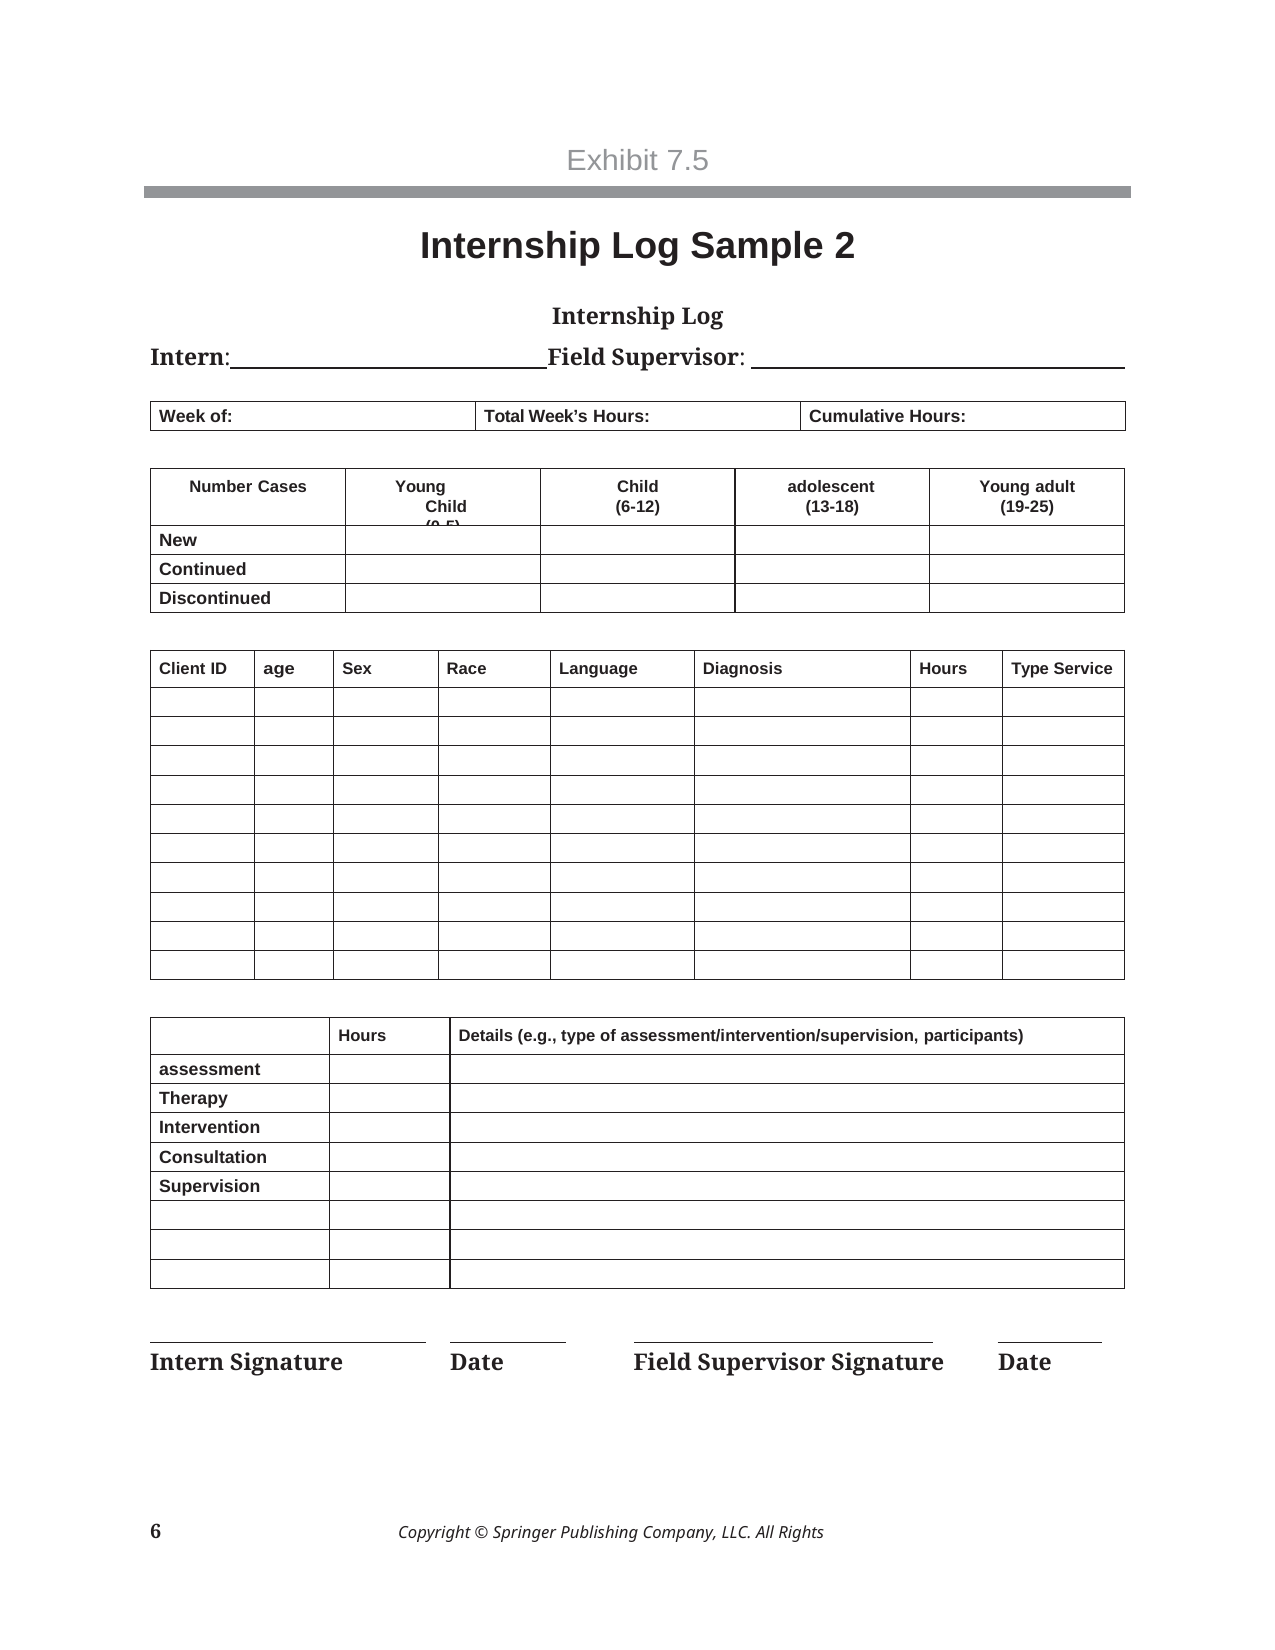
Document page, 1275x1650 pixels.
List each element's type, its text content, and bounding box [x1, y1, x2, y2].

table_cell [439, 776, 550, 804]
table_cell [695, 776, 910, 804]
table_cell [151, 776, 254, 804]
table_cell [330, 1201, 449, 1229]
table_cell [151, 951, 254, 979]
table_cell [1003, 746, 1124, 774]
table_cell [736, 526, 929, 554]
subtitle Internship Log [133, 300, 1142, 331]
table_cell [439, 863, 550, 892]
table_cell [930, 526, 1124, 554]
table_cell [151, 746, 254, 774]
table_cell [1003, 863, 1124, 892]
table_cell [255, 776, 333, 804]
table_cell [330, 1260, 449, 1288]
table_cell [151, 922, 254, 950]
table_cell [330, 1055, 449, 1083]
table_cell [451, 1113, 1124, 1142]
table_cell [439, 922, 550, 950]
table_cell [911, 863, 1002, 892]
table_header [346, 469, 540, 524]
text Intern: Field Supervisor: [133, 341, 1142, 372]
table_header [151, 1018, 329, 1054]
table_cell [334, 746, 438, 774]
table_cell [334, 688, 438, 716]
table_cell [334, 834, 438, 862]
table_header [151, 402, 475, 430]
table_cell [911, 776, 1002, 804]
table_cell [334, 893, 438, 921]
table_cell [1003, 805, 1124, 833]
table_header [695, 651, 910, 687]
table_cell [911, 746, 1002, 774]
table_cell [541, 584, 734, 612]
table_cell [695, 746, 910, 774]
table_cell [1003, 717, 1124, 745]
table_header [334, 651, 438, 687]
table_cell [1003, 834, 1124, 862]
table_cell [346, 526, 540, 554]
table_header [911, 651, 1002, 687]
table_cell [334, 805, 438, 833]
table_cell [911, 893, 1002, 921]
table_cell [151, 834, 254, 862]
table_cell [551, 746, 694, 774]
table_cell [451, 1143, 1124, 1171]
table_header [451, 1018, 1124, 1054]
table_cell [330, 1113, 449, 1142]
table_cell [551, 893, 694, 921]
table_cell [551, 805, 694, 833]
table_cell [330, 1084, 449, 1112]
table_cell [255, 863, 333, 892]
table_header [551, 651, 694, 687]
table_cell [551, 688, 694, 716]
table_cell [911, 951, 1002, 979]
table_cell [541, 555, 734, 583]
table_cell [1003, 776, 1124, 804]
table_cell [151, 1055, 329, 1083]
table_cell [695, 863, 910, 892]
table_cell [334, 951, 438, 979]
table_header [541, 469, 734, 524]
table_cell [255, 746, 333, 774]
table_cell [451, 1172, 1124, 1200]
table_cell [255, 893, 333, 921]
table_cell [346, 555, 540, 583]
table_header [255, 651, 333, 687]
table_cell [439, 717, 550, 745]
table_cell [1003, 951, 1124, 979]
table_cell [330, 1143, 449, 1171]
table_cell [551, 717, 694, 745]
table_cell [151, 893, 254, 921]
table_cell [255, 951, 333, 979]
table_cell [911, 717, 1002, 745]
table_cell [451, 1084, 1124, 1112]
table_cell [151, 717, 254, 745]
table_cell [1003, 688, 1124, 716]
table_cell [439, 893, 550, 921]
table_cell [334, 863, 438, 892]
subtitle Intern Signature Date Field Supervisor Signature Date [150, 1346, 1119, 1377]
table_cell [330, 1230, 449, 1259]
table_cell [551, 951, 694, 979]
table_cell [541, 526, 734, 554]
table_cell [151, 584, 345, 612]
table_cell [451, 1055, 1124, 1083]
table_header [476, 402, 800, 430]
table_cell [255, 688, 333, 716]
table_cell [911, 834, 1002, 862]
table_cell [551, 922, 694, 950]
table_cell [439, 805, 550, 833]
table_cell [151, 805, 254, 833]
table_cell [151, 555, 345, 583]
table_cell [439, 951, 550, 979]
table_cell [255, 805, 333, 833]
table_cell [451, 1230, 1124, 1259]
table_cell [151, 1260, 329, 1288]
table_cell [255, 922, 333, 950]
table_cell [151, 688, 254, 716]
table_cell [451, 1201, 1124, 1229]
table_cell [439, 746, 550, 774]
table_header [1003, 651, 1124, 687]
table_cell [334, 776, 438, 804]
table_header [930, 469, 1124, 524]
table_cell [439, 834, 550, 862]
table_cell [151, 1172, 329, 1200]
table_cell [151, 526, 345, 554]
subtitle Exhibit 7.5 [133, 143, 1142, 177]
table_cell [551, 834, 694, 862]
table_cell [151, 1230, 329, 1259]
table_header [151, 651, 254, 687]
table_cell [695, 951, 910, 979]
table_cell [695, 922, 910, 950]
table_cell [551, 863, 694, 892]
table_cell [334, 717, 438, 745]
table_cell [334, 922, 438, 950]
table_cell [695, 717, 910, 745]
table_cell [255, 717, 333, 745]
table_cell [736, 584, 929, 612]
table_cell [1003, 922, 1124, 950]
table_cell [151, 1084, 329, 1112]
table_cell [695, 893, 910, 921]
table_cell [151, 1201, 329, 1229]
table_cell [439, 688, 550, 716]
text Internship Log Sample 2 [133, 223, 1142, 266]
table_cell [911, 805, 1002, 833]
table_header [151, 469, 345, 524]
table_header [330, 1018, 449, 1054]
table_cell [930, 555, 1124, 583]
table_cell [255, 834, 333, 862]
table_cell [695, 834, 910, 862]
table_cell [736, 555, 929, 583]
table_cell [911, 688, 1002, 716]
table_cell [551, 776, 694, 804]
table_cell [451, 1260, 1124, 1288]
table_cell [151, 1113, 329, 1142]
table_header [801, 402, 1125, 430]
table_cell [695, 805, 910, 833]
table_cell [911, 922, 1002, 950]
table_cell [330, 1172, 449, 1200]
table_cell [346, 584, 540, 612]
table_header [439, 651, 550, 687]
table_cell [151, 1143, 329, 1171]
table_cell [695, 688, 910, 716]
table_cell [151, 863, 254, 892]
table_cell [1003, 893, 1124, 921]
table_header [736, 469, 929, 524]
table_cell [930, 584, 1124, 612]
